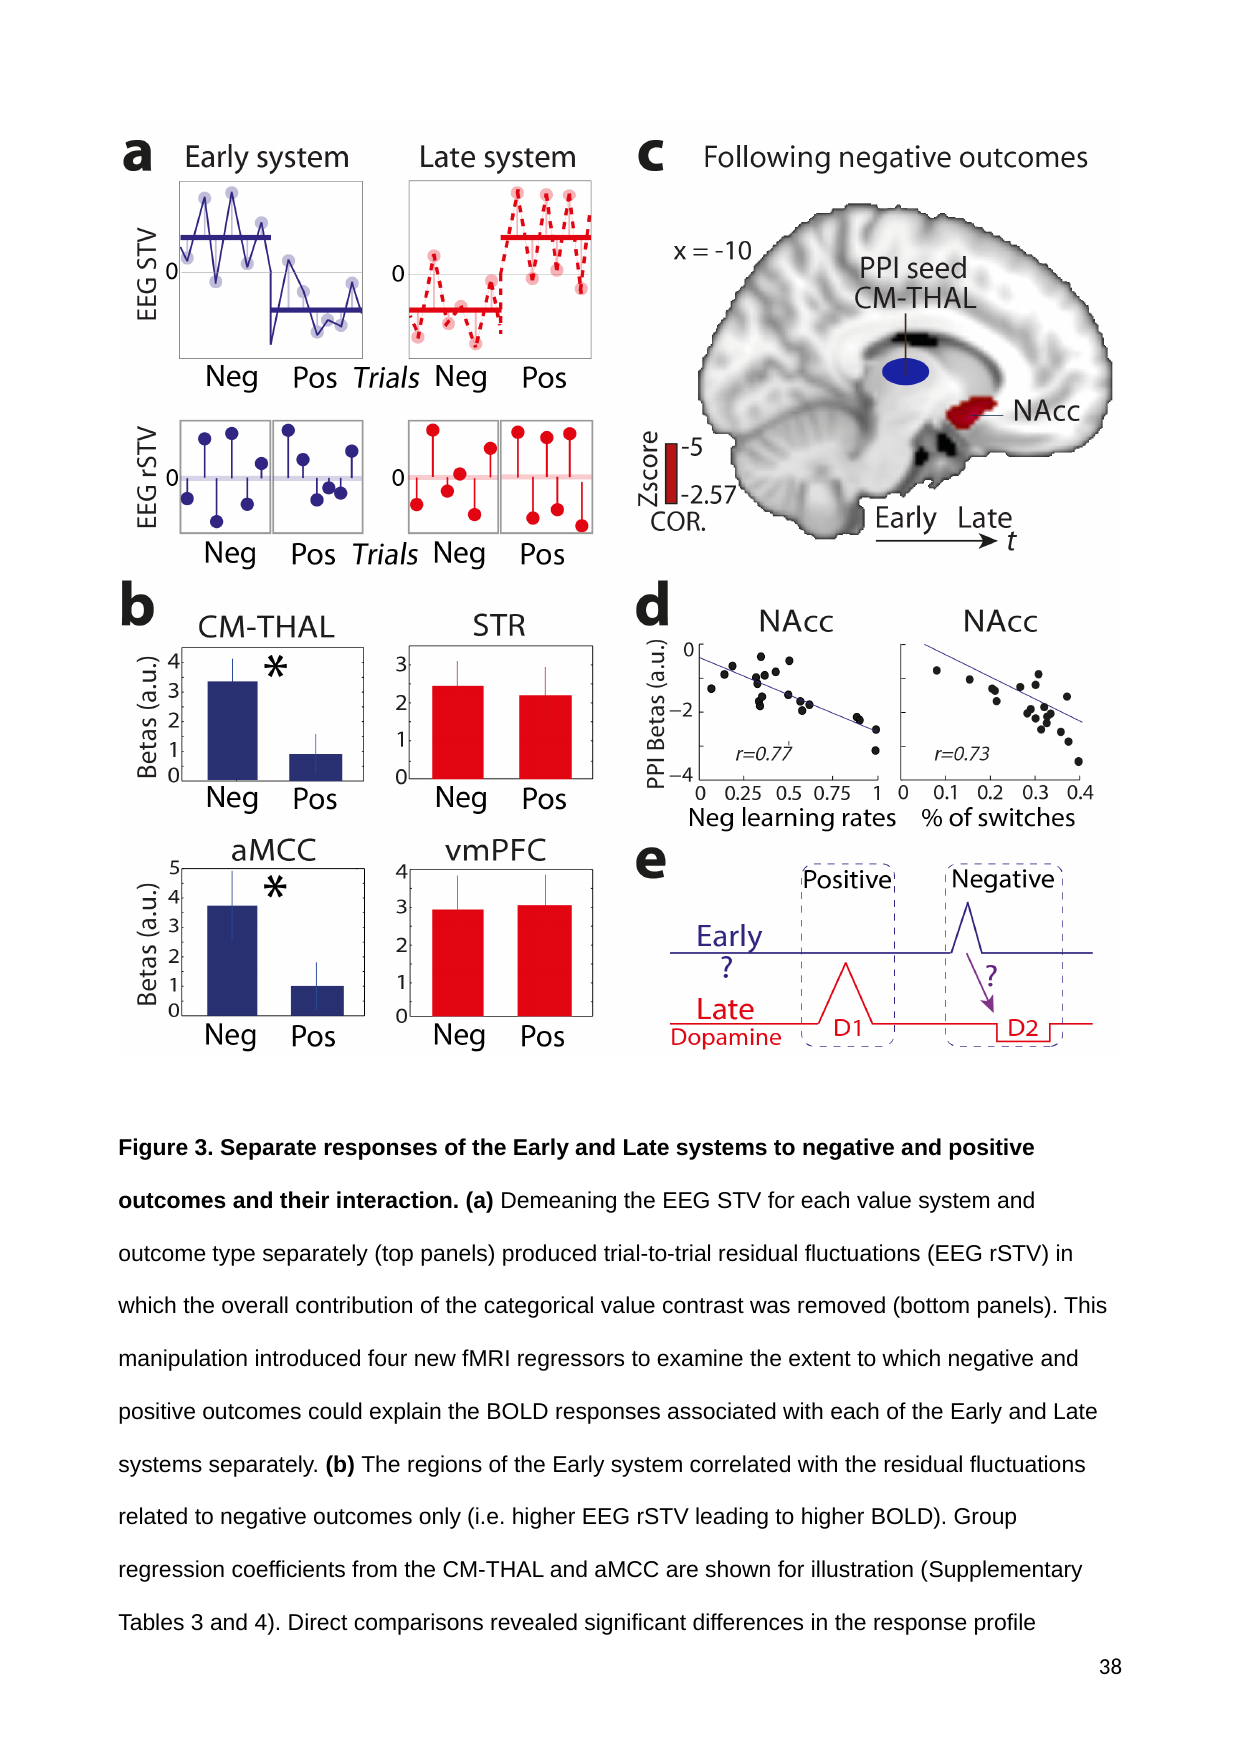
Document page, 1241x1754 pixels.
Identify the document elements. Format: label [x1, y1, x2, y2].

picture [118, 118, 1123, 1054]
text [118, 1134, 1122, 1635]
